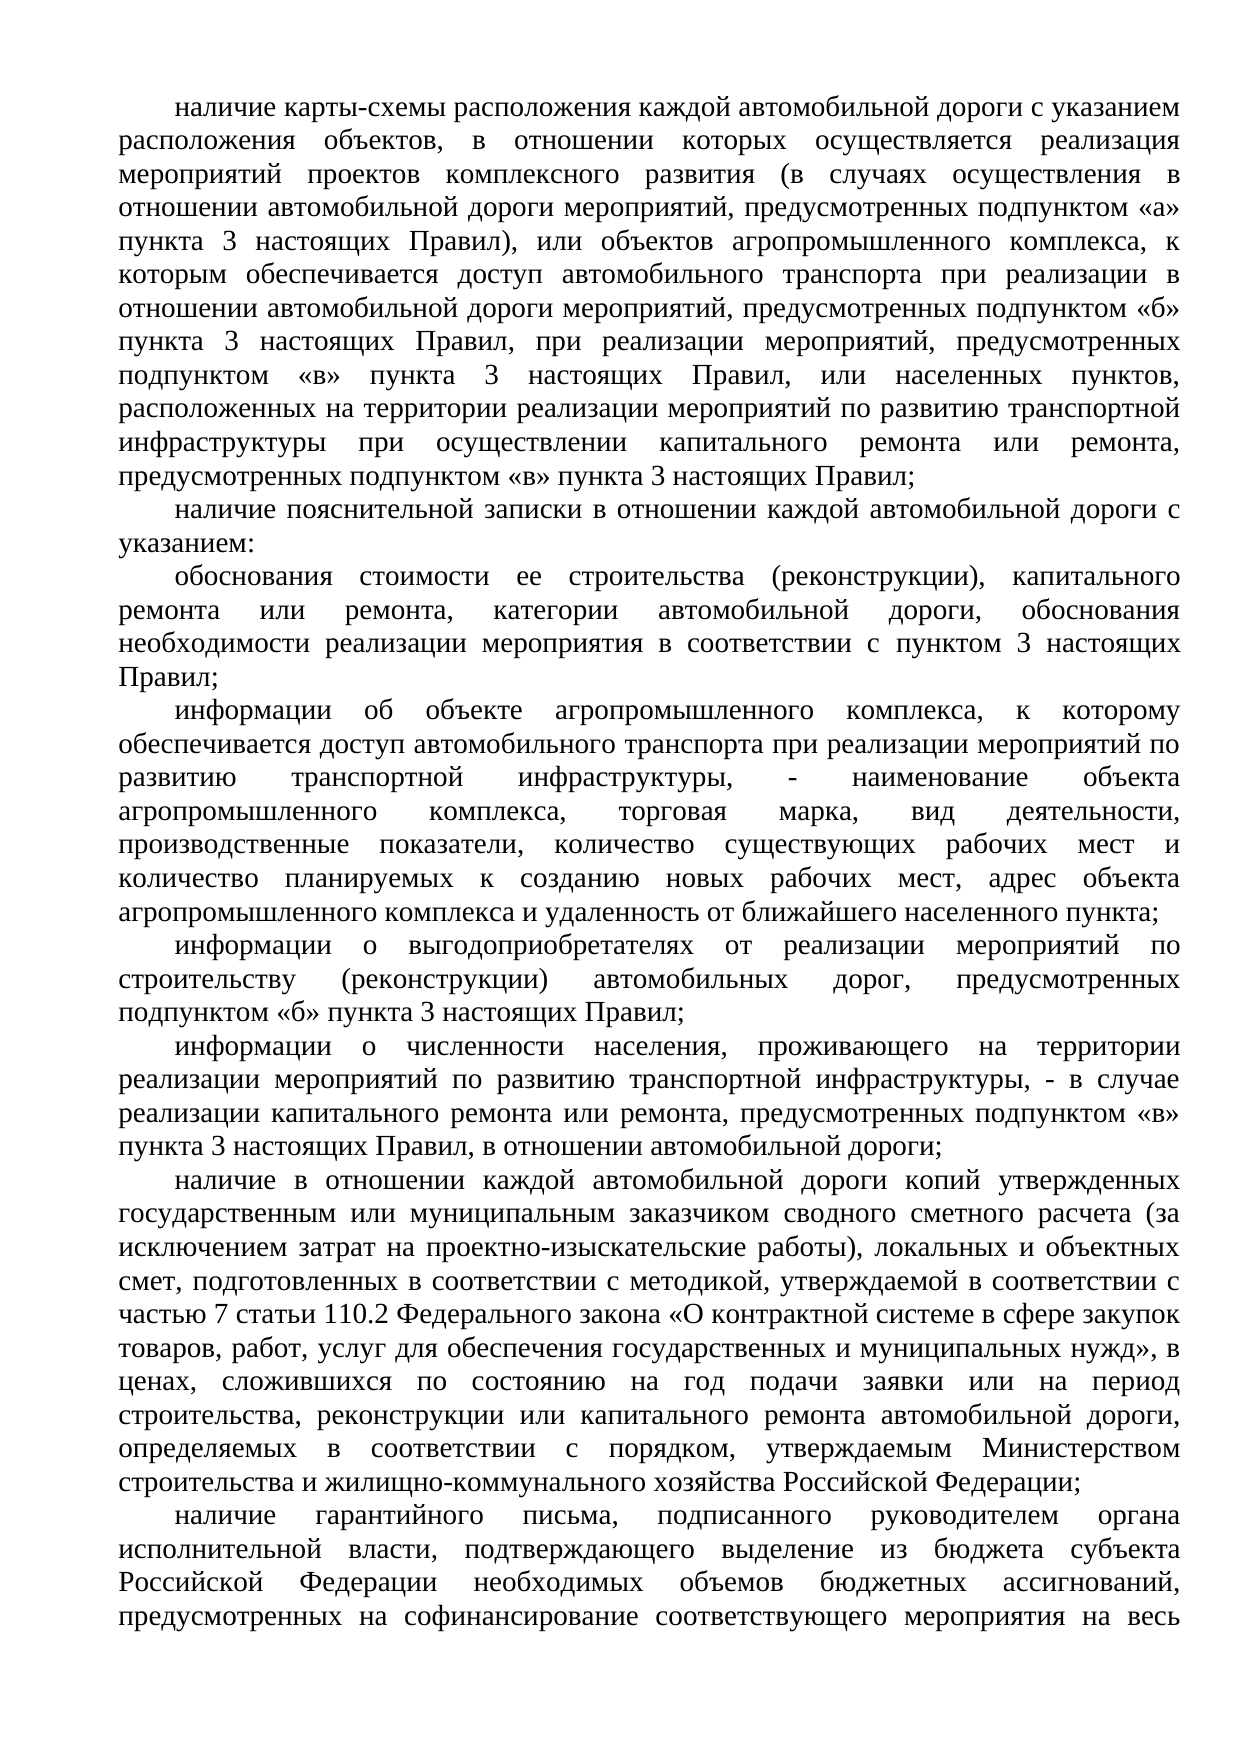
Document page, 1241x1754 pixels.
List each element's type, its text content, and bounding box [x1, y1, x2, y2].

text наличие пояснительной записки в отношении каждой автомобильной дороги с указанием: [118, 491, 1181, 558]
text информации о численности населения, проживающего на территории реализации мероприятий по развитию транспортной инфраструктуры, - в случае реализации капитального ремонта или ремонта, предусмотренных подпунктом «в» пункта 3 настоящих Правил, в отношении автомобильной дороги; [118, 1028, 1181, 1162]
text информации о выгодоприобретателях от реализации мероприятий по строительству (реконструкции) автомобильных дорог, предусмотренных подпунктом «б» пункта 3 настоящих Правил; [118, 927, 1181, 1028]
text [118, 1497, 1181, 1632]
text наличие карты-схемы расположения каждой автомобильной дороги с указанием расположения объектов, в отношении которых осуществляется реализация мероприятий проектов комплексного развития (в случаях осуществления в отношении автомобильной дороги мероприятий, предусмотренных подпунктом «а» пункта 3 настоящих Правил), или объектов агропромышленного комплекса, к которым обеспечивается доступ автомобильного транспорта при реализации в отношении автомобильной дороги мероприятий, предусмотренных подпунктом «б» пункта 3 настоящих Правил, при реализации мероприятий, предусмотренных подпунктом «в» пункта 3 настоящих Правил, или населенных пунктов, расположенных на территории реализации мероприятий по развитию транспортной инфраструктуры при осуществлении капитального ремонта или ремонта, предусмотренных подпунктом «в» пункта 3 настоящих Правил; [118, 89, 1181, 491]
text информации об объекте агропромышленного комплекса, к которому обеспечивается доступ автомобильного транспорта при реализации мероприятий по развитию транспортной инфраструктуры, - наименование объекта агропромышленного комплекса, торговая марка, вид деятельности, производственные показатели, количество существующих рабочих мест и количество планируемых к созданию новых рабочих мест, адрес объекта агропромышленного комплекса и удаленность от ближайшего населенного пункта; [118, 692, 1181, 927]
text наличие в отношении каждой автомобильной дороги копий утвержденных государственным или муниципальным заказчиком сводного сметного расчета (за исключением затрат на проектно-изыскательские работы), локальных и объектных смет, подготовленных в соответствии с методикой, утверждаемой в соответствии с частью 7 статьи 110.2 Федерального закона «О контрактной системе в сфере закупок товаров, работ, услуг для обеспечения государственных и муниципальных нужд», в ценах, сложившихся по состоянию на год подачи заявки или на период строительства, реконструкции или капитального ремонта автомобильной дороги, определяемых в соответствии с порядком, утверждаемым Министерством строительства и жилищно-коммунального хозяйства Российской Федерации; [118, 1162, 1181, 1497]
text обоснования стоимости ее строительства (реконструкции), капитального ремонта или ремонта, категории автомобильной дороги, обоснования необходимости реализации мероприятия в соответствии с пунктом 3 настоящих Правил; [118, 558, 1181, 692]
